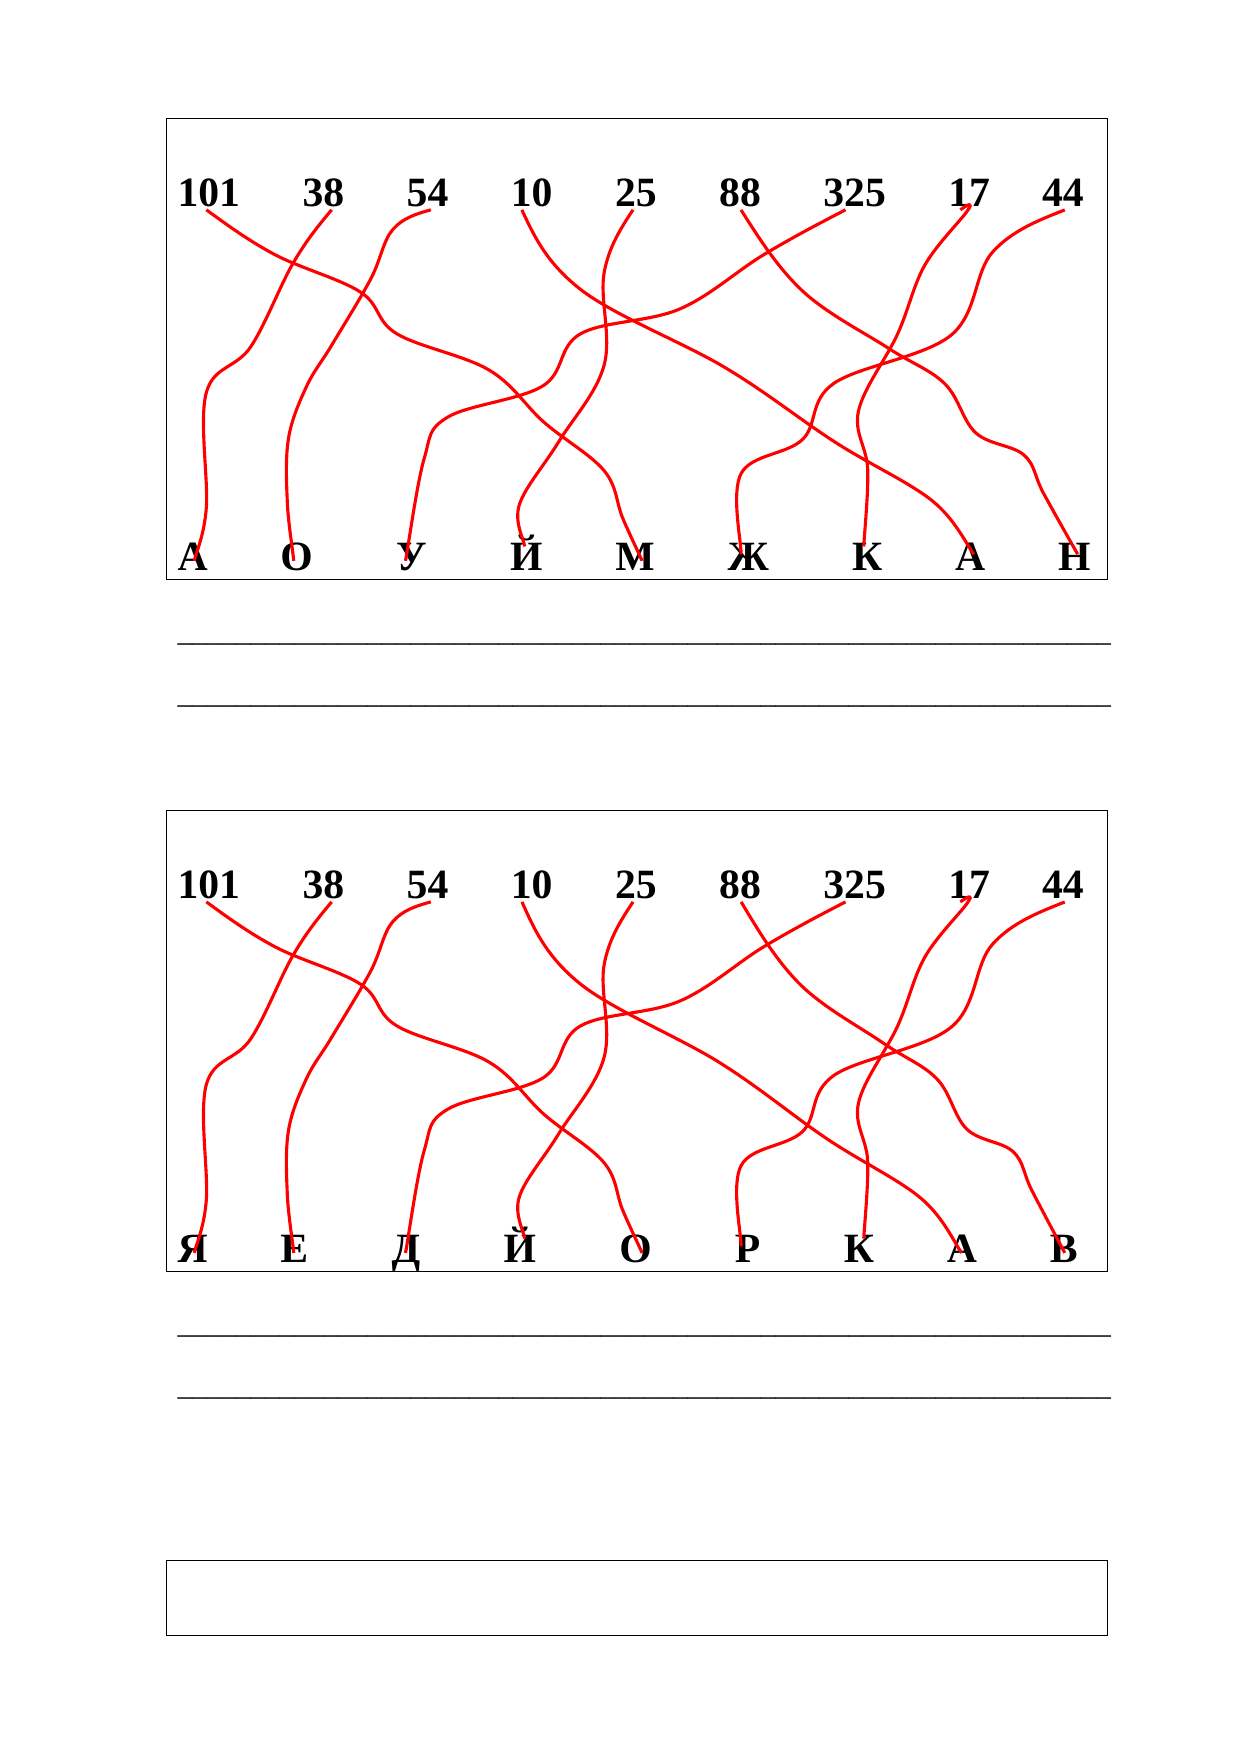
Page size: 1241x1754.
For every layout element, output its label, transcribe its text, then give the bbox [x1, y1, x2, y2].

text ________________________________________________________________ [177, 1368, 1152, 1402]
text ________________________________________________________________ [177, 1306, 1152, 1339]
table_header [167, 1561, 1107, 1635]
text ________________________________________________________________ [177, 614, 1152, 647]
table_header 101 38 54 10 25 88 325 17 44 А О У Й М Ж К А Н [167, 119, 1107, 579]
table_header 101 38 54 10 25 88 325 17 44 Я Е Д Й О Р К А В [167, 811, 1107, 1271]
text ________________________________________________________________ [177, 676, 1152, 709]
